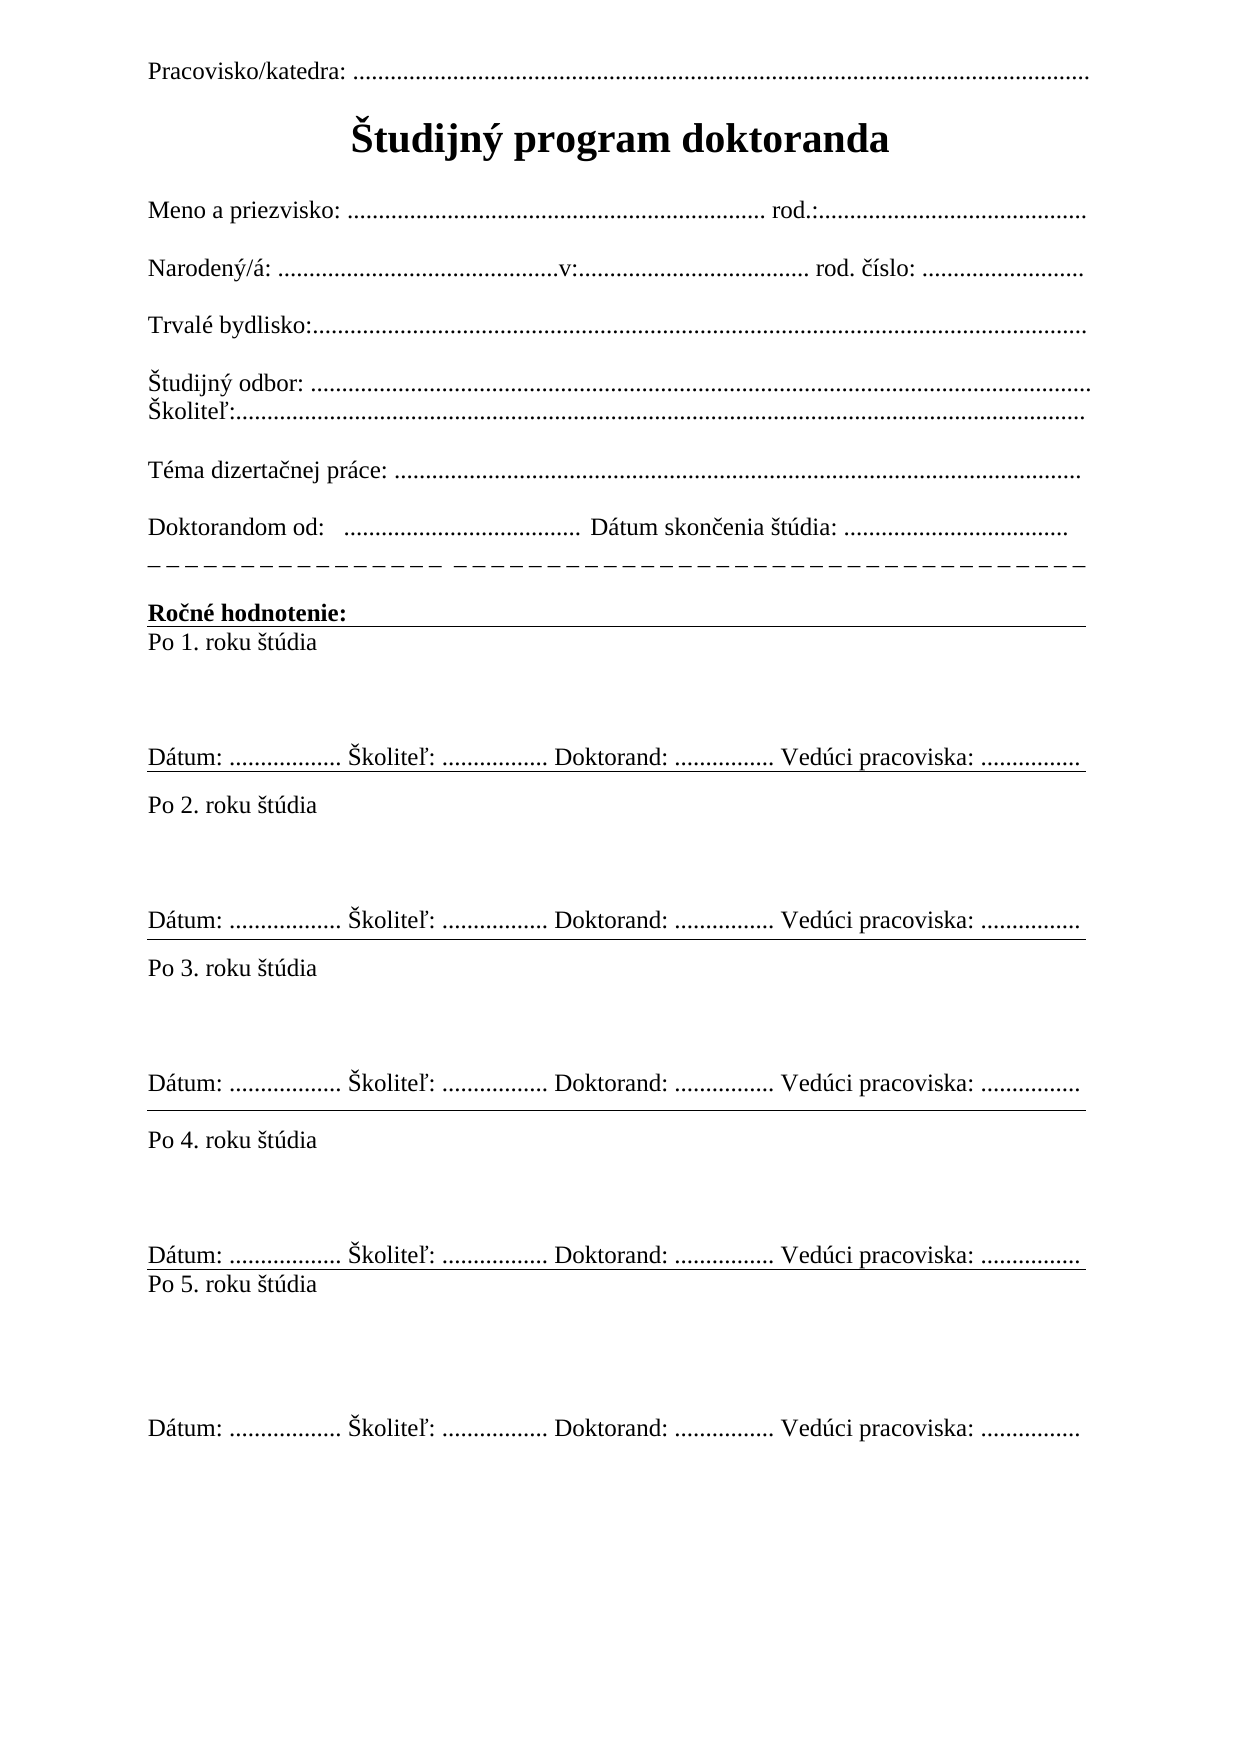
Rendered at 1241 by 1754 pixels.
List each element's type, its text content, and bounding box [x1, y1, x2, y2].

text Meno a priezvisko: ................................................................... rod.:........................................... [148, 195, 1093, 224]
text Doktorandom od: ...................................... Dátum skončenia štúdia: .................................... [148, 512, 1093, 541]
text Školiteľ:........................................................................................................................................ [148, 396, 1093, 455]
text Dátum: .................. Školiteľ: ................. Doktorand: ................ Vedúci pracoviska: ................ [148, 1068, 1093, 1097]
text _ _ _ _ _ _ _ _ _ _ _ _ _ _ _ _ _ _ _ _ _ _ _ _ _ _ _ _ _ _ _ _ _ _ _ _ _ _ _ _ _ _ _ _ _ _ _ _ _ _ [148, 541, 1093, 570]
text Trvalé bydlisko:............................................................................................................................ [148, 310, 1093, 339]
text Téma dizertačnej práce: .............................................................................................................. [148, 455, 1093, 483]
text Študijný odbor: ............................................................................................................................. [148, 368, 1093, 396]
text Po 5. roku štúdia [148, 1269, 1093, 1298]
text Dátum: .................. Školiteľ: ................. Doktorand: ................ Vedúci pracoviska: ................ [148, 1413, 1093, 1442]
subtitle Po 4. roku štúdia [148, 1126, 1093, 1154]
text Narodený/á: .............................................v:..................................... rod. číslo: .......................... [148, 253, 1093, 281]
text Dátum: .................. Školiteľ: ................. Doktorand: ................ Vedúci pracoviska: ................ [148, 1241, 1093, 1269]
text Dátum: .................. Školiteľ: ................. Doktorand: ................ Vedúci pracoviska: ................ [148, 905, 1093, 934]
text Po 2. roku štúdia [148, 790, 1093, 819]
subtitle Študijný program doktoranda [148, 114, 1093, 162]
text Pracovisko/katedra: ...................................................................................................................... [148, 56, 1093, 85]
text Ročné hodnotenie: [148, 598, 1093, 627]
text Po 3. roku štúdia [148, 953, 1093, 982]
text Dátum: .................. Školiteľ: ................. Doktorand: ................ Vedúci pracoviska: ................ [148, 742, 1093, 771]
subtitle Po 1. roku štúdia [148, 627, 1093, 656]
